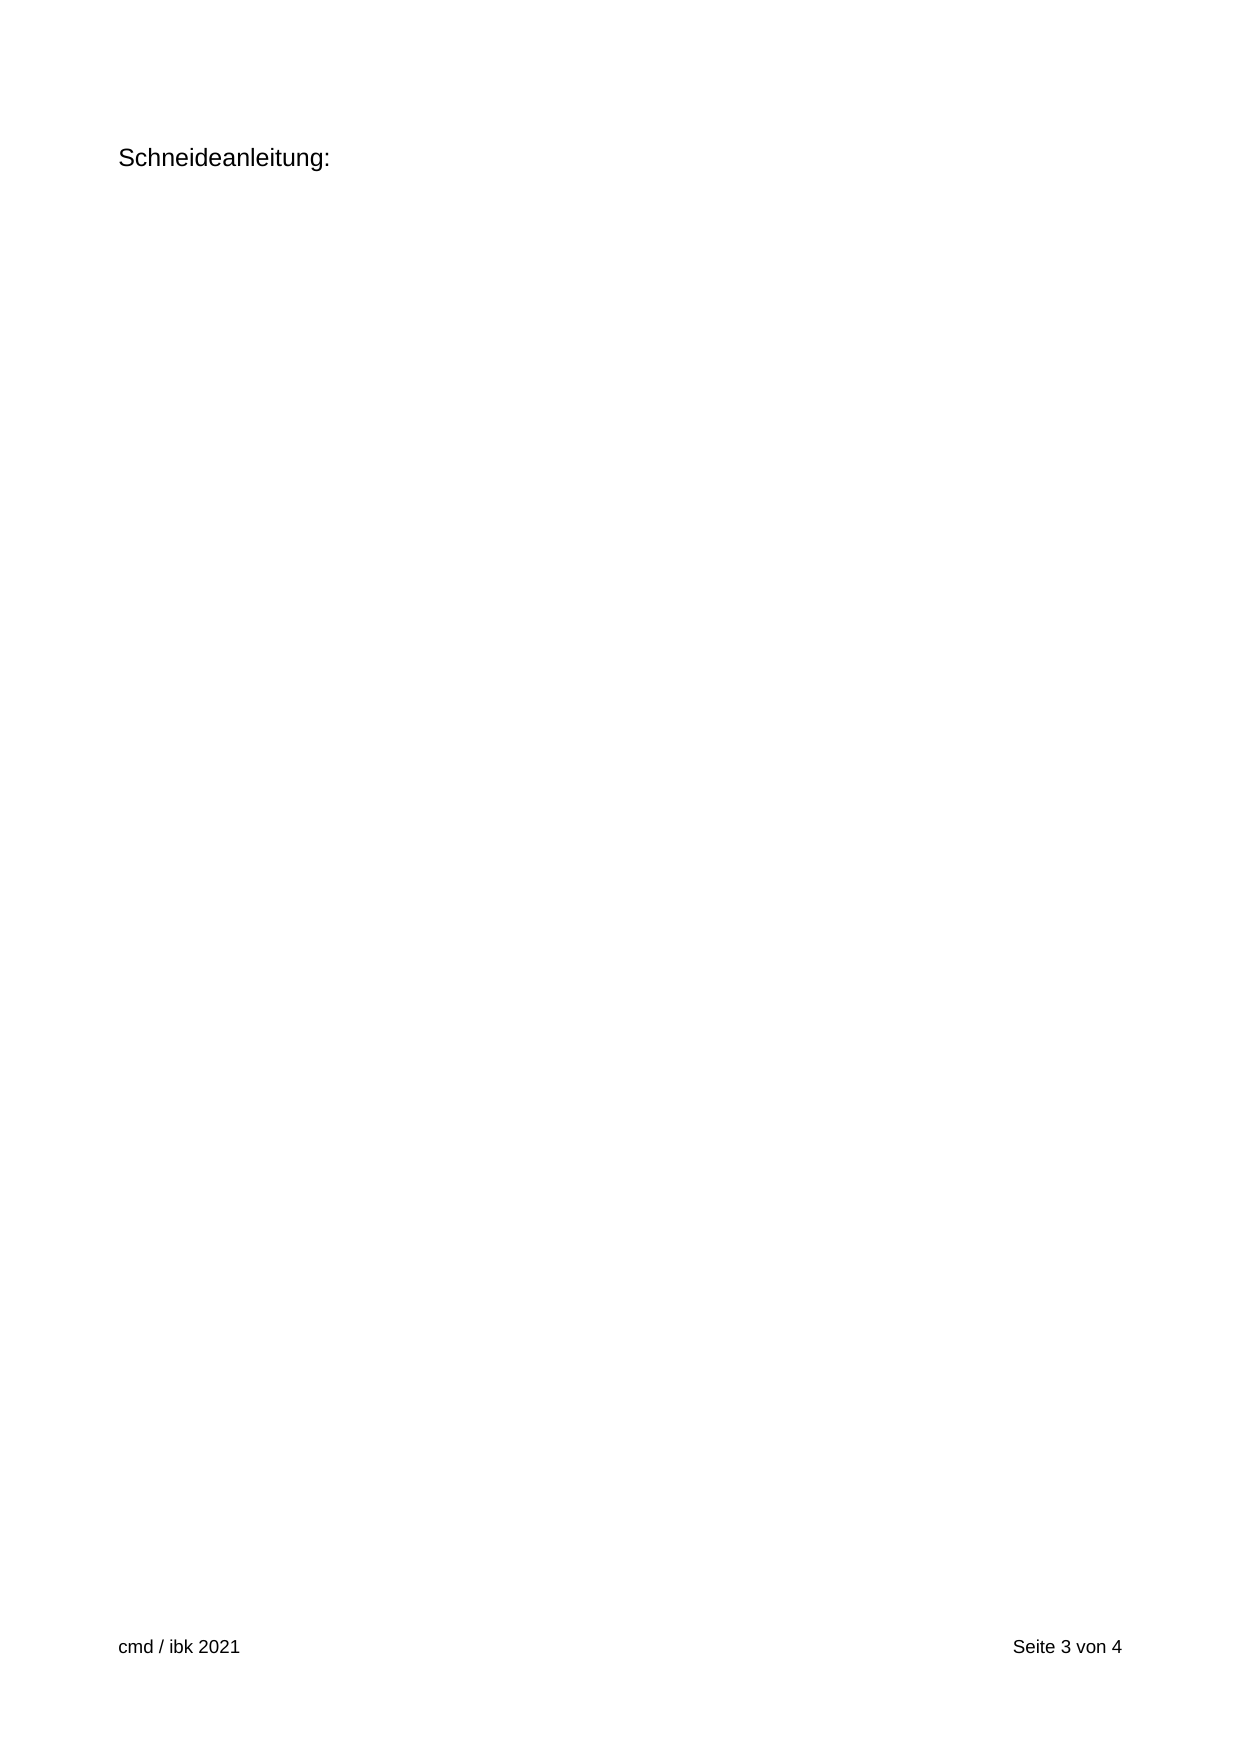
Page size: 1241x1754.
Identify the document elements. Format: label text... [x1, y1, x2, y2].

text Schneideanleitung: [118, 143, 1122, 172]
